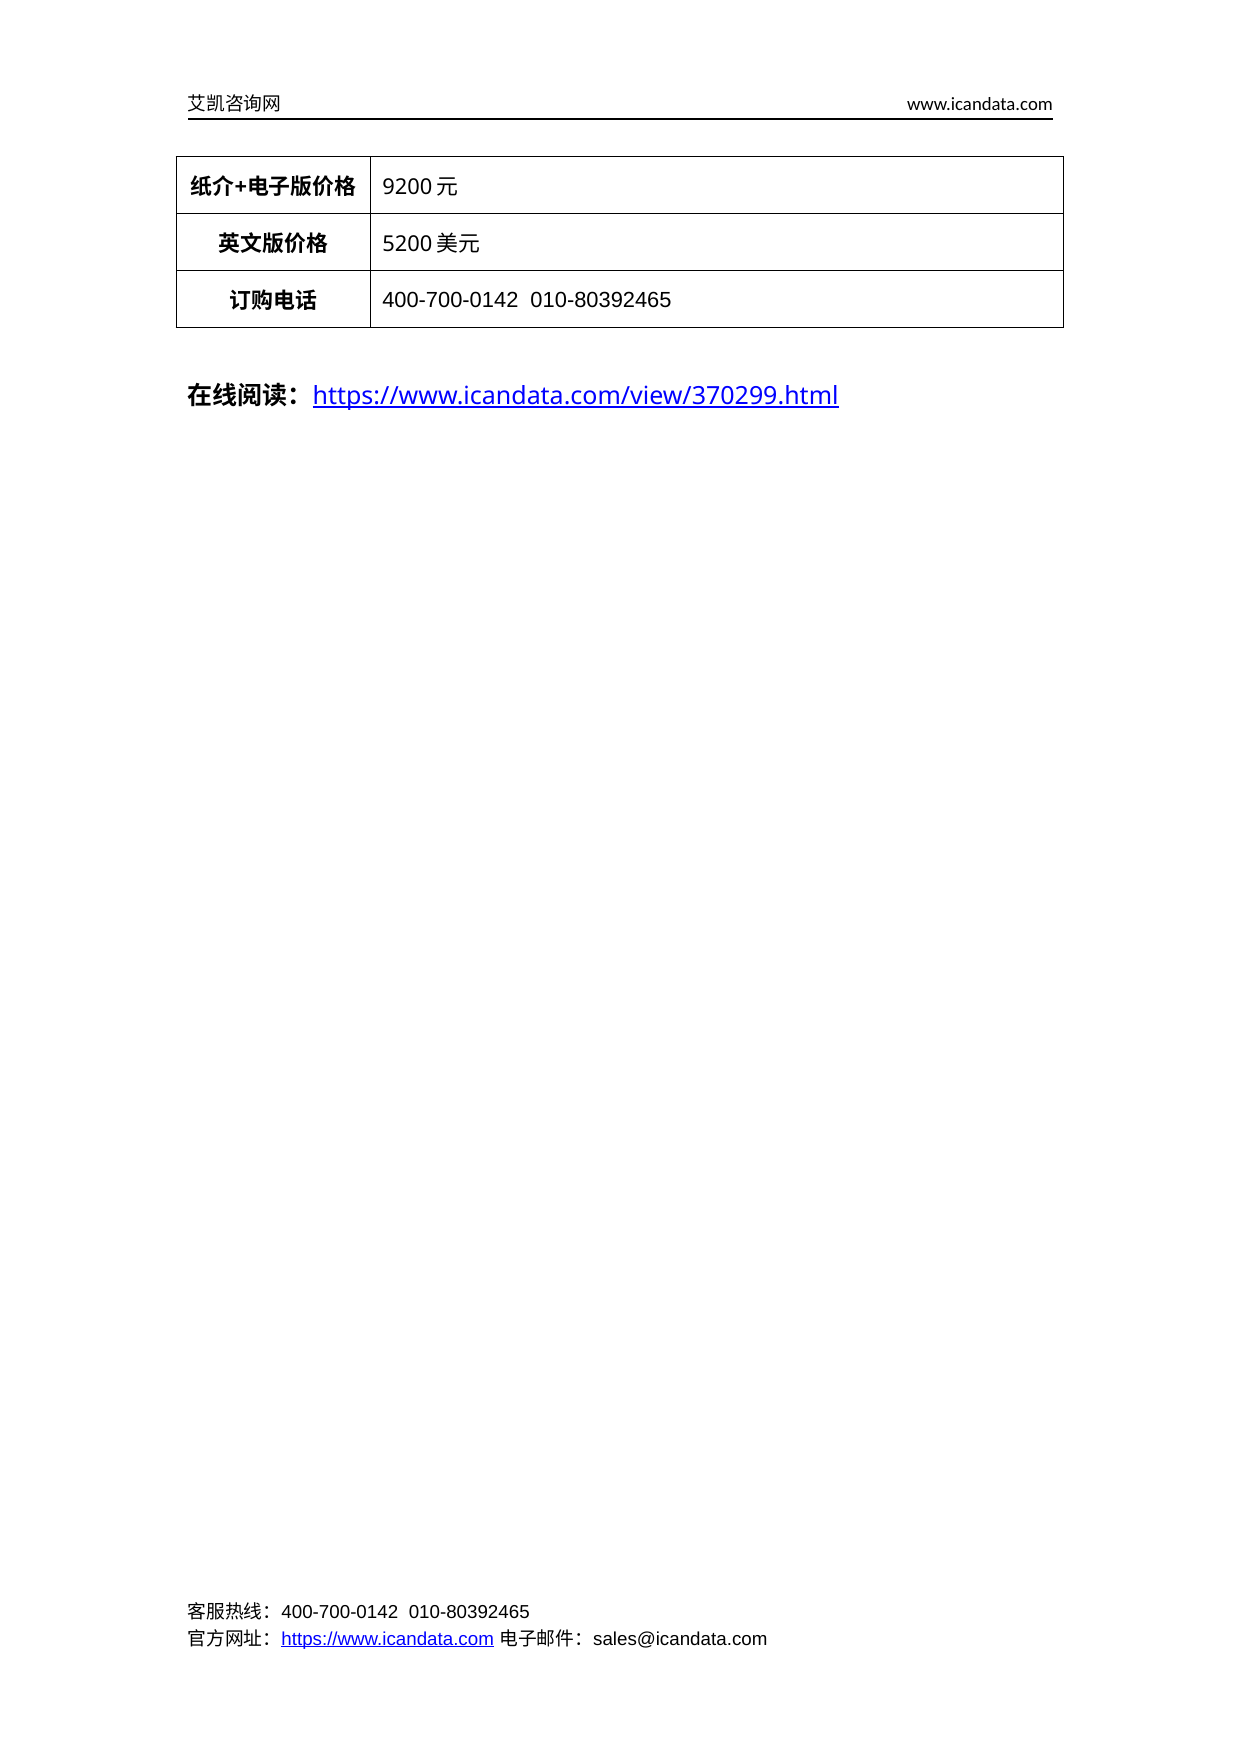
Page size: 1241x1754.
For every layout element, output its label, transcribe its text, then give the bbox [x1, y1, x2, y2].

table_cell 纸介+电子版价格 [177, 157, 370, 213]
table_cell 5200美元 [371, 214, 1063, 270]
table_cell 9200元 [371, 157, 1063, 213]
table_cell 400-700-0142 010-80392465 [371, 271, 1063, 327]
table_cell 订购电话 [177, 271, 370, 327]
table_cell 英文版价格 [177, 214, 370, 270]
text 在线阅读：https://www.icandata.com/view/370299.html [187, 361, 1053, 426]
